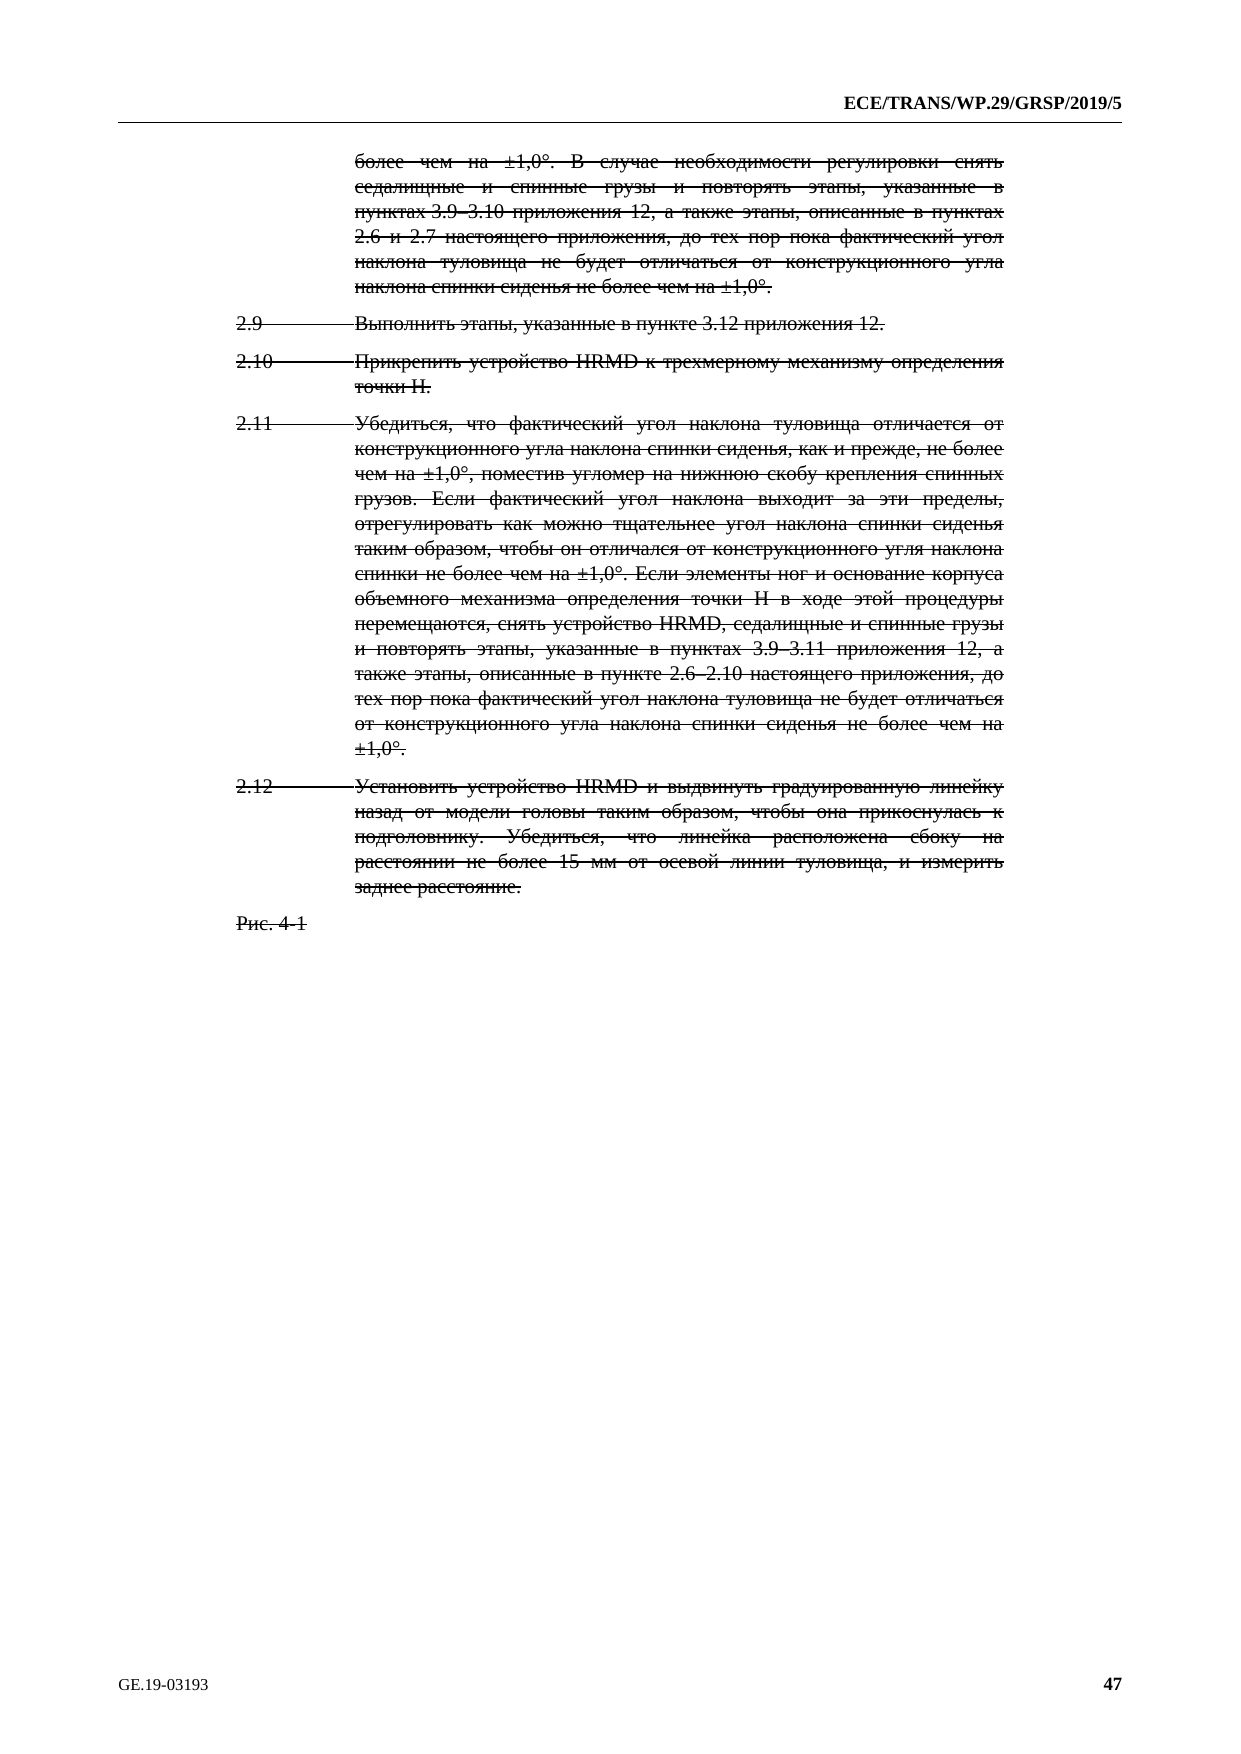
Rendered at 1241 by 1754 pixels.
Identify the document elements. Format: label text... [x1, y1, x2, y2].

text 2.11 Убедиться, что фактический угол наклона туловища отличается от конструкционного угла наклона спинки сиденья, как и прежде, не более чем на ±1,0°, поместив угломер на нижнюю скобу крепления спинных грузов. Если фактический угол наклона выходит за эти пределы, отрегулировать как можно тщательнее угол наклона спинки сиденья таким образом, чтобы он отличался от конструкционного угля наклона спинки не более чем на ±1,0°. Если элементы ног и основание корпуса объемного механизма определения точки Н в ходе этой процедуры перемещаются, снять устройство НRMD, седалищные и спинные грузы и повторять этапы, указанные в пунктах 3.9–3.11 приложения 12, а также этапы, описанные в пункте 2.6–2.10 настоящего приложения, до тех пор пока фактический угол наклона туловища не будет отличаться от конструкционного угла наклона спинки сиденья не более чем на ±1,0°. [236, 425, 1004, 760]
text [236, 148, 1004, 298]
text 2.10 Прикрепить устройство HRMD к трехмерному механизму определения точки Н. [236, 348, 1004, 361]
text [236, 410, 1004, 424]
text Рис. 4-1 [236, 910, 1033, 935]
text 2.12 Установить устройство HRMD и выдвинуть градуированную линейку назад от модели головы таким образом, чтобы она прикоснулась к подголовнику. Убедиться, что линейка расположена сбоку на расстоянии не более 15 мм от осевой линии туловища, и измерить заднее расстояние. [236, 787, 1004, 898]
text 2.10 Прикрепить устройство HRMD к трехмерному механизму определения точки Н. [236, 362, 1004, 398]
text 2.9 Выполнить этапы, указанные в пункте 3.12 приложения 12. [236, 310, 1004, 335]
